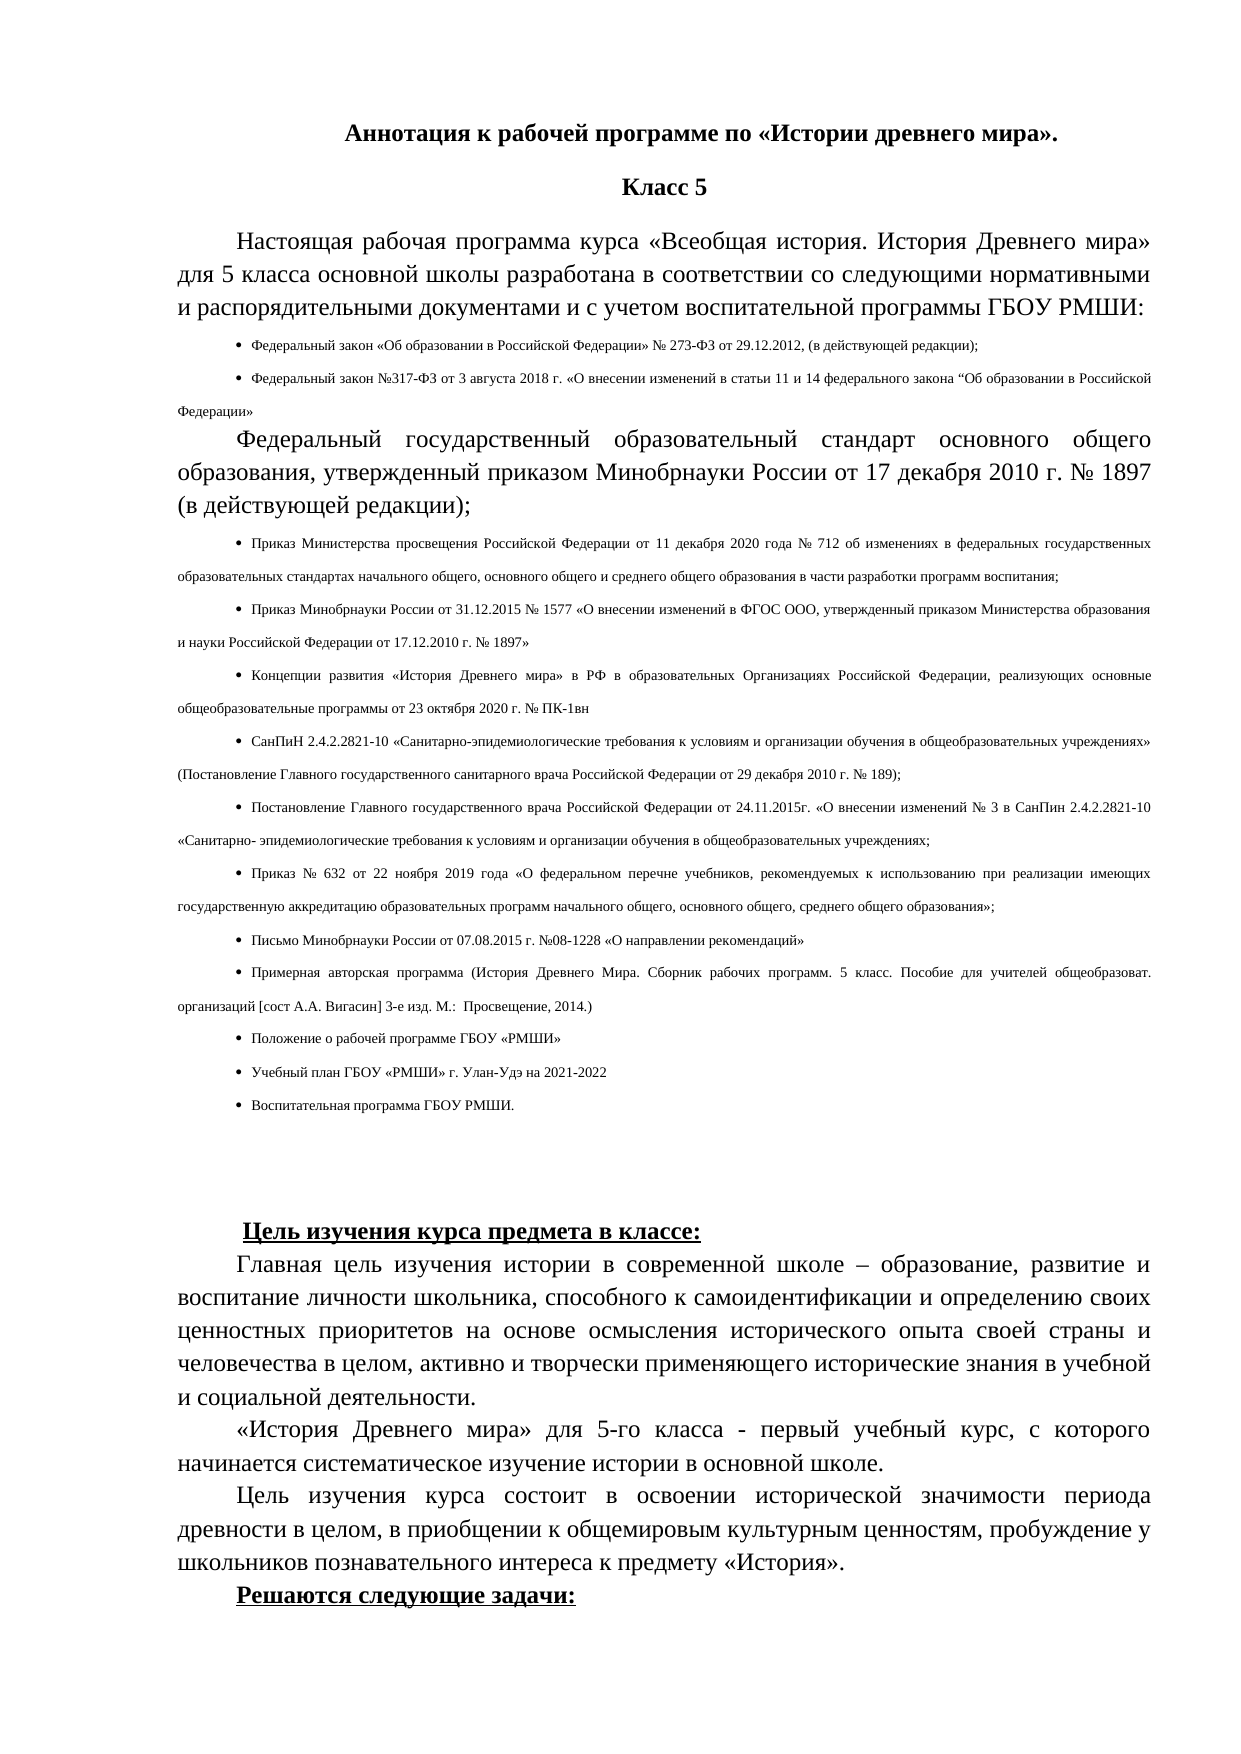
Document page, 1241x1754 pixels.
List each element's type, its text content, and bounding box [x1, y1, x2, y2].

list Примерная авторская программа (История Древнего Мира. Сборник рабочих программ. 5 класс. Пособие для учителей общеобразоват. организаций [сост А.А. Вигасин] 3-е изд. М.: Просвещение, 2014.) [177, 952, 1152, 1014]
text Аннотация к рабочей программе по «Истории древнего мира». [177, 118, 1152, 147]
text Цель изучения курса состоит в освоении исторической значимости периода древности в целом, в приобщении к общемировым культурным ценностям, пробуждение у школьников познавательного интереса к предмету «История». [177, 1481, 1152, 1575]
list Федеральный закон №317-ФЗ от 3 августа 2018 г. «О внесении изменений в статьи 11 и 14 федерального закона “Об образовании в Российской Федерации» [177, 358, 1152, 420]
list Приказ Минобрнауки России от 31.12.2015 № 1577 «О внесении изменений в ФГОС ООО, утвержденный приказом Министерства образования и науки Российской Федерации от 17.12.2010 г. № 1897» [177, 589, 1152, 651]
list Учебный план ГБОУ «РМШИ» г. Улан-Удэ на 2021-2022 [177, 1051, 1152, 1080]
list Постановление Главного государственного врача Российской Федерации от 24.11.2015г. «О внесении изменений № 3 в СанПин 2.4.2.2821-10 «Санитарно- эпидемиологические требования к условиям и организации обучения в общеобразовательных учреждениях; [177, 787, 1152, 849]
list Приказ Министерства просвещения Российской Федерации от 11 декабря 2020 года № 712 об изменениях в федеральных государственных образовательных стандартах начального общего, основного общего и среднего общего образования в части разработки программ воспитания; [177, 523, 1152, 585]
text Главная цель изучения истории в современной школе – образование, развитие и воспитание личности школьника, способного к самоидентификации и определению своих ценностных приоритетов на основе осмысления исторического опыта своей страны и человечества в целом, активно и творчески применяющего исторические знания в учебной и социальной деятельности. [177, 1249, 1152, 1410]
list Концепции развития «История Древнего мира» в РФ в образовательных Организациях Российской Федерации, реализующих основные общеобразовательные программы от 23 октября 2020 г. № ПК-1вн [177, 655, 1152, 717]
text «История Древнего мира» для 5-го класса - первый учебный курс, с которого начинается систематическое изучение истории в основной школе. [177, 1414, 1152, 1476]
text Федеральный государственный образовательный стандарт основного общего образования, утвержденный приказом Минобрнауки России от 17 декабря 2010 г. № 1897 (в действующей редакции); [177, 424, 1152, 519]
list Воспитательная программа ГБОУ РМШИ. [177, 1084, 1152, 1113]
list Положение о рабочей программе ГБОУ «РМШИ» [177, 1018, 1152, 1047]
text Цель изучения курса предмета в классе: [177, 1216, 1152, 1245]
text Решаются следующие задачи: [177, 1580, 1152, 1608]
text Настоящая рабочая программа курса «Всеобщая история. История Древнего мира» для 5 класса основной школы разработана в соответствии со следующими нормативными и распорядительными документами и с учетом воспитательной программы ГБОУ РМШИ: [177, 226, 1152, 321]
list Федеральный закон «Об образовании в Российской Федерации» № 273-ФЗ от 29.12.2012, (в действующей редакции); [177, 325, 1152, 354]
list Приказ № 632 от 22 ноября 2019 года «О федеральном перечне учебников, рекомендуемых к использованию при реализации имеющих государственную аккредитацию образовательных программ начального общего, основного общего, среднего общего образования»; [177, 853, 1152, 915]
list СанПиН 2.4.2.2821-10 «Санитарно-эпидемиологические требования к условиям и организации обучения в общеобразовательных учреждениях» (Постановление Главного государственного санитарного врача Российской Федерации от 29 декабря 2010 г. № 189); [177, 721, 1152, 783]
list Письмо Минобрнауки России от 07.08.2015 г. №08-1228 «О направлении рекомендаций» [177, 919, 1152, 948]
text Класс 5 [177, 172, 1152, 201]
